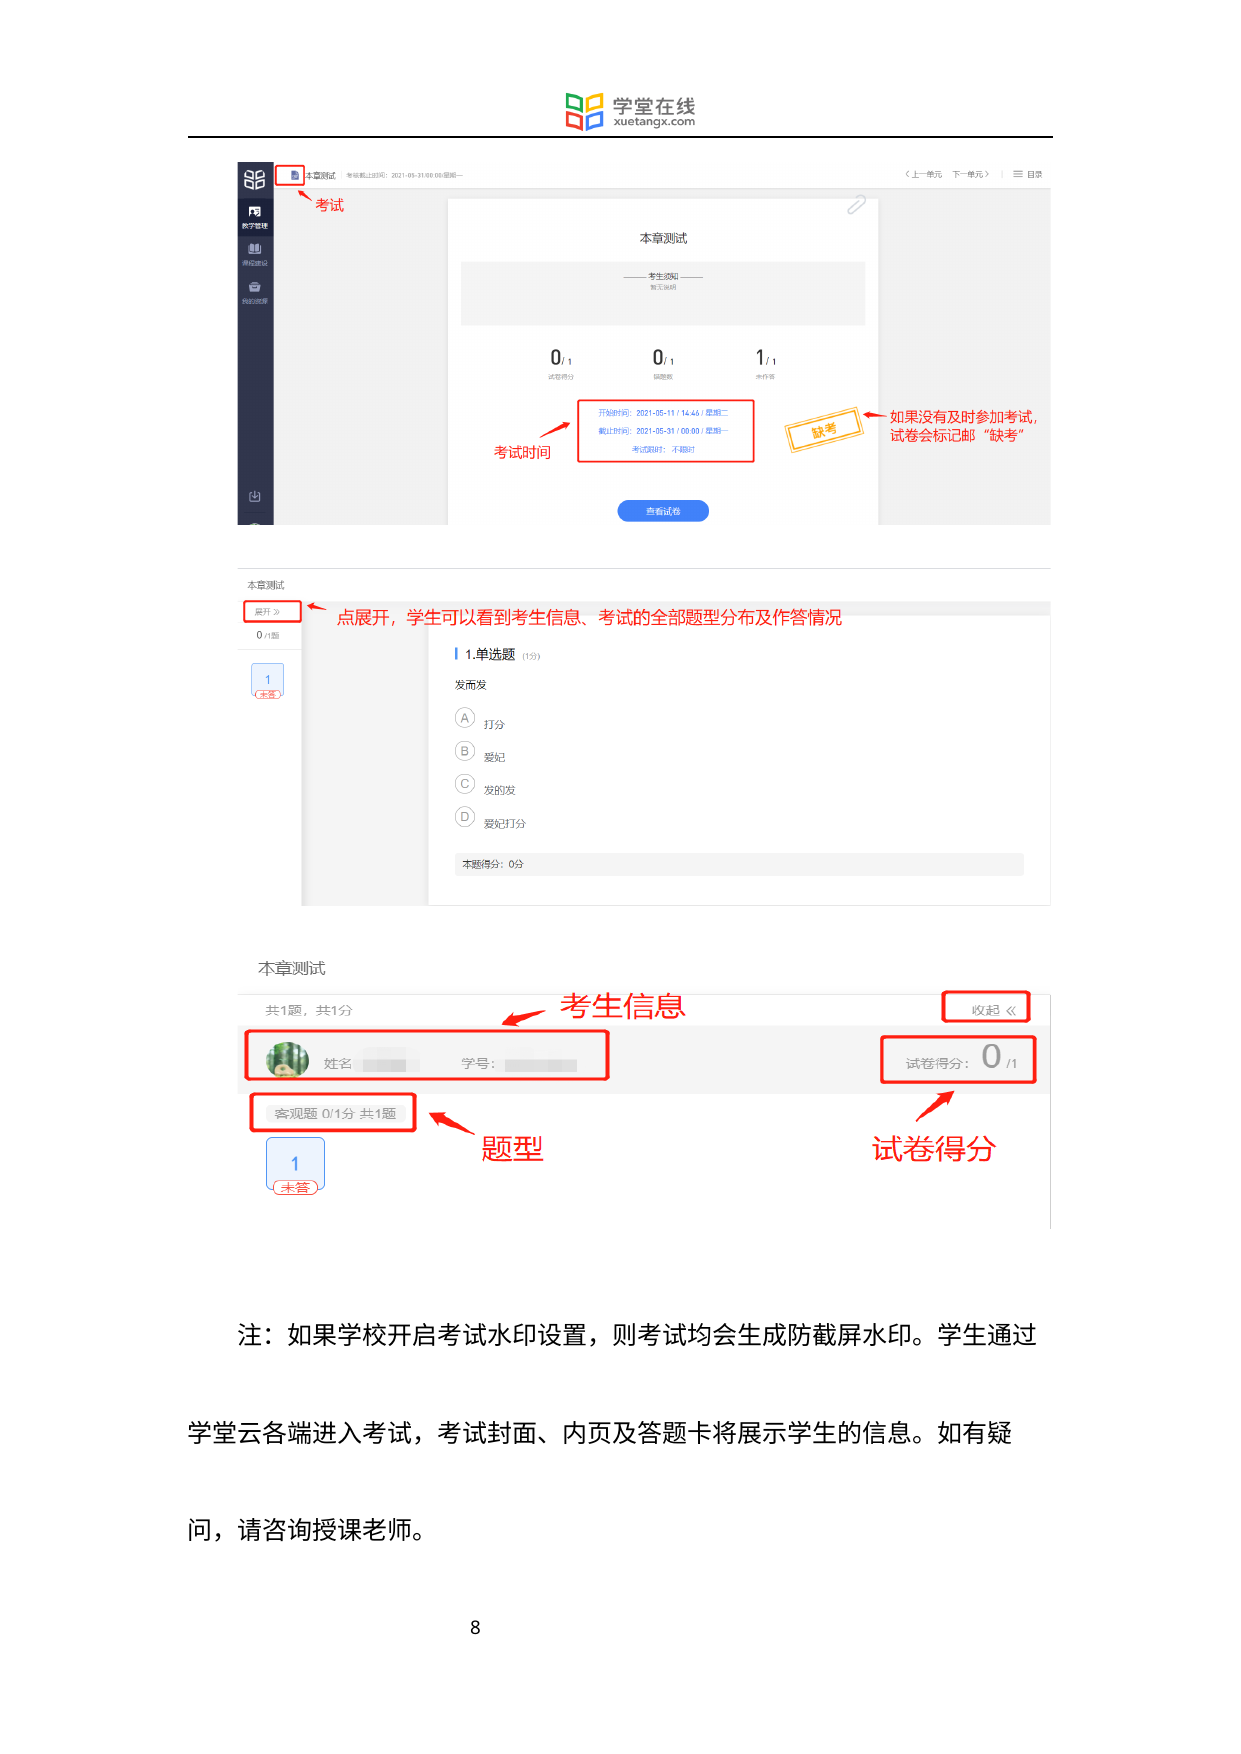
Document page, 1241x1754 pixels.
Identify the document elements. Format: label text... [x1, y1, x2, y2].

picture [237, 568, 1051, 906]
picture [237, 943, 1051, 1229]
picture [237, 162, 1051, 525]
text 注：如果学校开启考试水印设置，则考试均会生成防截屏水印。学生通过学堂云各端进入考试，考试封面、内页及答题卡将展示学生的信息。如有疑问，请咨询授课老师。 [187, 1302, 1053, 1562]
picture [558, 88, 702, 134]
